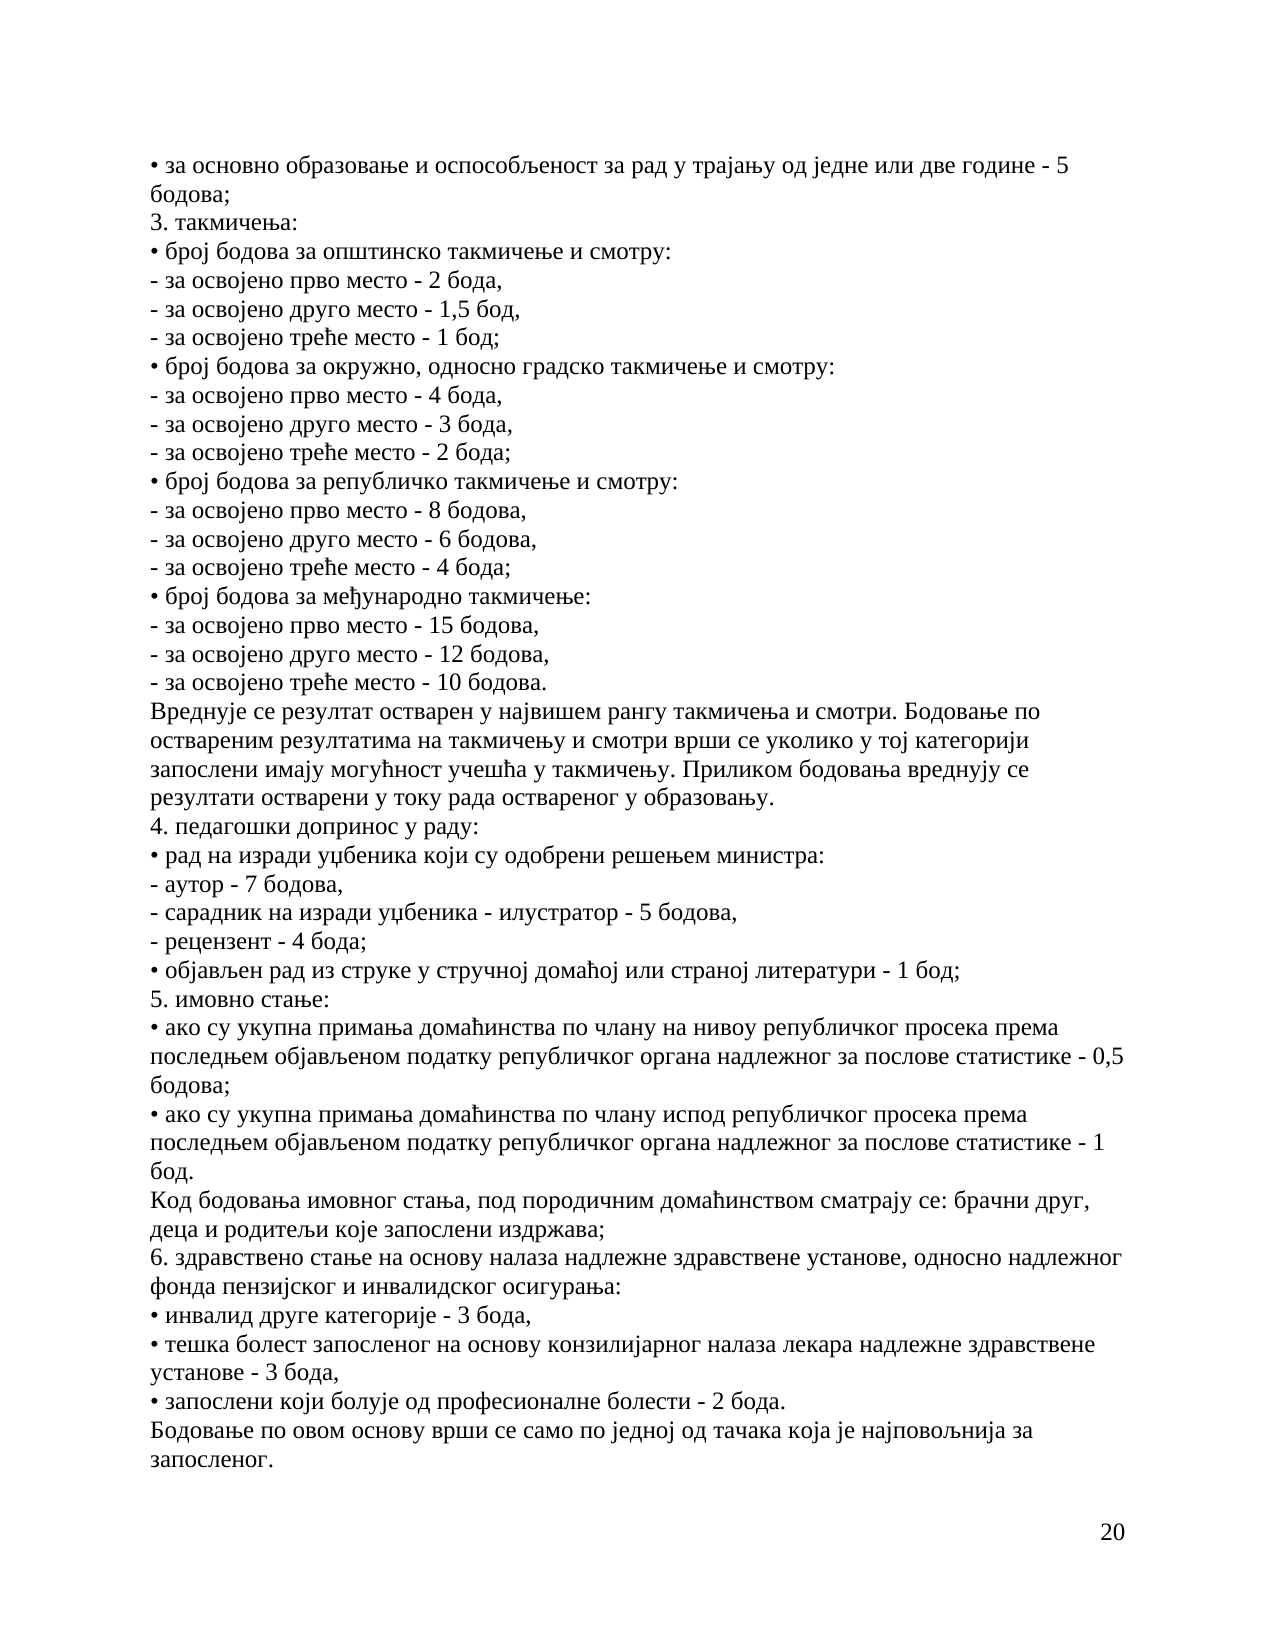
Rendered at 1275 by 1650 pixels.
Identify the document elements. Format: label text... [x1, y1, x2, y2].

text - аутор - 7 бодова, [150, 869, 1125, 897]
text - за освојено прво место - 8 бодова, [150, 495, 1125, 524]
text • инвалид друге категорије - 3 бода, [150, 1300, 1125, 1329]
text - за освојено друго место - 1,5 бод, [150, 294, 1125, 322]
text • ако су укупна примања домаћинства по члану на нивоу републичког просека према последњем објављеном податку републичког органа надлежног за послове статистике - 0,5 бодова; [150, 1012, 1125, 1099]
text • тешка болест запосленог на основу конзилијарног налаза лекара надлежне здравствене установе - 3 бода, [150, 1329, 1125, 1386]
text - за освојено треће место - 4 бода; [150, 552, 1125, 581]
text • број бодова за републичко такмичење и смотру: [150, 466, 1125, 495]
text Вреднује се резултат остварен у највишем рангу такмичења и смотри. Бодовање по оствареним резултатима на такмичењу и смотри врши се уколико у тој категорији запослени имају могућност учешћа у такмичењу. Приликом бодовања вреднују се резултати остварени у току рада оствареног у образовању. [150, 696, 1125, 811]
text - за освојено друго место - 6 бодова, [150, 524, 1125, 552]
text - за освојено друго место - 3 бода, [150, 409, 1125, 437]
text • рад на изради уџбеника који су одобрени решењем министра: [150, 840, 1125, 869]
text - за освојено треће место - 10 бодова. [150, 667, 1125, 696]
text - за освојено треће место - 2 бода; [150, 437, 1125, 466]
text • број бодова за окружно, односно градско такмичење и смотру: [150, 351, 1125, 380]
text 3. такмичења: [150, 207, 1125, 236]
text - за освојено прво место - 15 бодова, [150, 610, 1125, 639]
text Бодовање по овом основу врши се само по једној од тачака која је најповољнија за запосленог. [150, 1415, 1125, 1472]
text • број бодова за општинско такмичење и смотру: [150, 236, 1125, 265]
text - за освојено треће место - 1 бод; [150, 322, 1125, 351]
text - сарадник на изради уџбеника - илустратор - 5 бодова, [150, 897, 1125, 926]
text 5. имовно стање: [150, 984, 1125, 1012]
text 4. педагошки допринос у раду: [150, 811, 1125, 840]
text • објављен рад из струке у стручној домаћој или страној литератури - 1 бод; [150, 955, 1125, 984]
text - рецензент - 4 бода; [150, 926, 1125, 955]
text • запослени који болује од професионалне болести - 2 бода. [150, 1386, 1125, 1415]
text 6. здравствено стање на основу налаза надлежне здравствене установе, односно надлежног фонда пензијског и инвалидског осигурања: [150, 1242, 1125, 1300]
text • број бодова за међународно такмичење: [150, 581, 1125, 610]
text - за освојено друго место - 12 бодова, [150, 639, 1125, 667]
text - за освојено прво место - 4 бода, [150, 380, 1125, 409]
text • ако су укупна примања домаћинства по члану испод републичког просека према последњем објављеном податку републичког органа надлежног за послове статистике - 1 бод. [150, 1099, 1125, 1185]
text • за основно образовање и оспособљеност за рад у трајању од једне или две године - 5 бодова; [150, 150, 1125, 207]
text - за освојено прво место - 2 бода, [150, 265, 1125, 294]
text Код бодовања имовног стања, под породичним домаћинством сматрају се: брачни друг, деца и родитељи које запослени издржава; [150, 1185, 1125, 1242]
